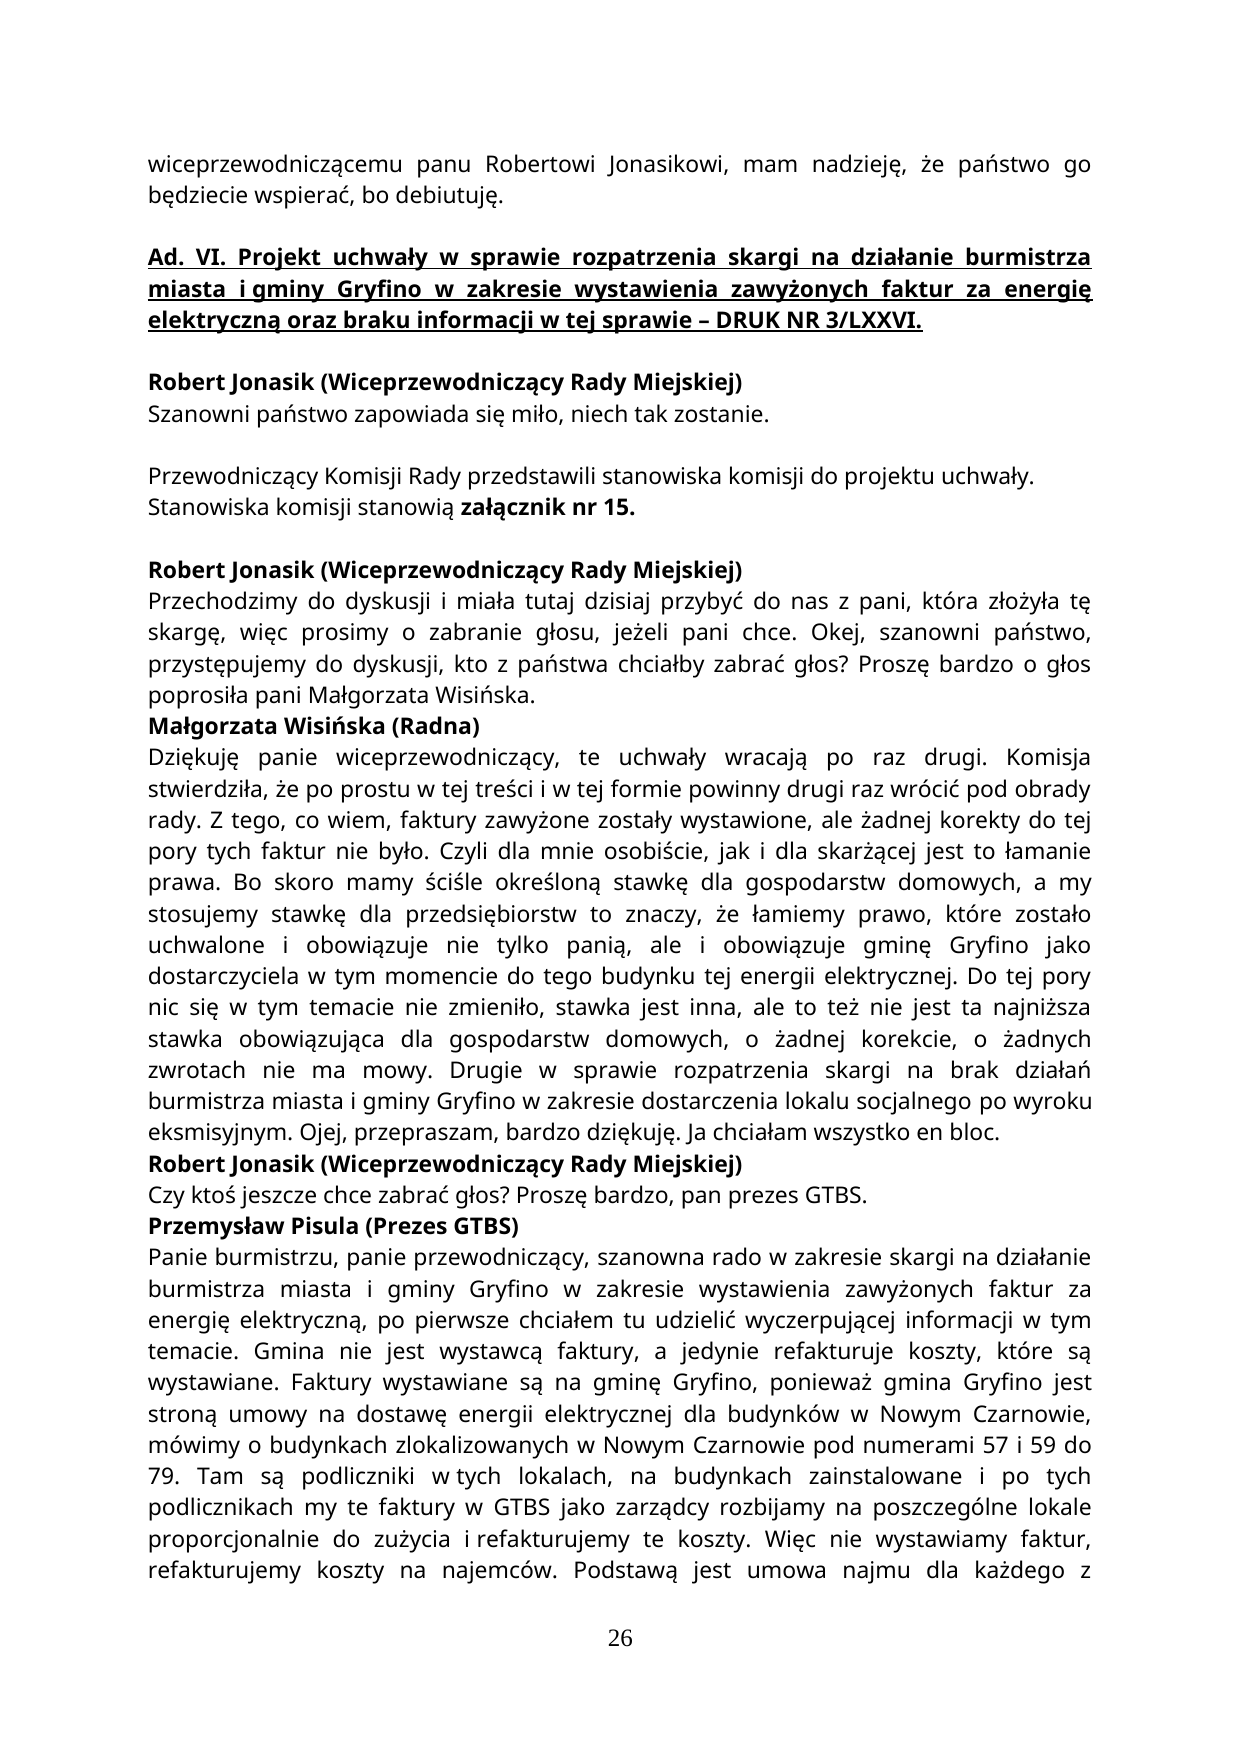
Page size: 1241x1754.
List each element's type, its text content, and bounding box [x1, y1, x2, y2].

text Robert Jonasik (Wiceprzewodniczący Rady Miejskiej) [148, 366, 1093, 398]
text Przechodzimy do dyskusji i miała tutaj dzisiaj przybyć do nas z pani, która złożyła tę skargę, więc prosimy o zabranie głosu, jeżeli pani chce. Okej, szanowni państwo, przystępujemy do dyskusji, kto z państwa chciałby zabrać głos? Proszę bardzo o głos poprosiła pani Małgorzata Wisińska. [148, 585, 1093, 710]
text Robert Jonasik (Wiceprzewodniczący Rady Miejskiej) [148, 554, 1093, 585]
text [148, 148, 1093, 210]
text Małgorzata Wisińska (Radna) [148, 710, 1093, 741]
text Ad. VI. Projekt uchwały w sprawie rozpatrzenia skargi na działanie burmistrza miasta i gminy Gryfino w zakresie wystawienia zawyżonych faktur za energię elektryczną oraz braku informacji w tej sprawie – DRUK NR 3/LXXVI. [148, 301, 1093, 335]
text Przewodniczący Komisji Rady przedstawili stanowiska komisji do projektu uchwały. [148, 460, 1093, 491]
text Szanowni państwo zapowiada się miło, niech tak zostanie. [148, 398, 1093, 429]
text Przemysław Pisula (Prezes GTBS) [148, 1210, 1093, 1241]
text Stanowiska komisji stanowią załącznik nr 15. [148, 491, 1093, 523]
text Czy ktoś jeszcze chce zabrać głos? Proszę bardzo, pan prezes GTBS. [148, 1179, 1093, 1210]
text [148, 1241, 1093, 1585]
text Dziękuję panie wiceprzewodniczący, te uchwały wracają po raz drugi. Komisja stwierdziła, że po prostu w tej treści i w tej formie powinny drugi raz wrócić pod obrady rady. Z tego, co wiem, faktury zawyżone zostały wystawione, ale żadnej korekty do tej pory tych faktur nie było. Czyli dla mnie osobiście, jak i dla skarżącej jest to łamanie prawa. Bo skoro mamy ściśle określoną stawkę dla gospodarstw domowych, a my stosujemy stawkę dla przedsiębiorstw to znaczy, że łamiemy prawo, które zostało uchwalone i obowiązuje nie tylko panią, ale i obowiązuje gminę Gryfino jako dostarczyciela w tym momencie do tego budynku tej energii elektrycznej. Do tej pory nic się w tym temacie nie zmieniło, stawka jest inna, ale to też nie jest ta najniższa stawka obowiązująca dla gospodarstw domowych, o żadnej korekcie, o żadnych zwrotach nie ma mowy. Drugie w sprawie rozpatrzenia skargi na brak działań burmistrza miasta i gminy Gryfino w zakresie dostarczenia lokalu socjalnego po wyroku eksmisyjnym. Ojej, przepraszam, bardzo dziękuję. Ja chciałam wszystko en bloc. [148, 741, 1093, 1148]
text Ad. VI. Projekt uchwały w sprawie rozpatrzenia skargi na działanie burmistrza miasta i gminy Gryfino w zakresie wystawienia zawyżonych faktur za energię elektryczną oraz braku informacji w tej sprawie – DRUK NR 3/LXXVI. [148, 241, 1093, 299]
text Robert Jonasik (Wiceprzewodniczący Rady Miejskiej) [148, 1148, 1093, 1179]
